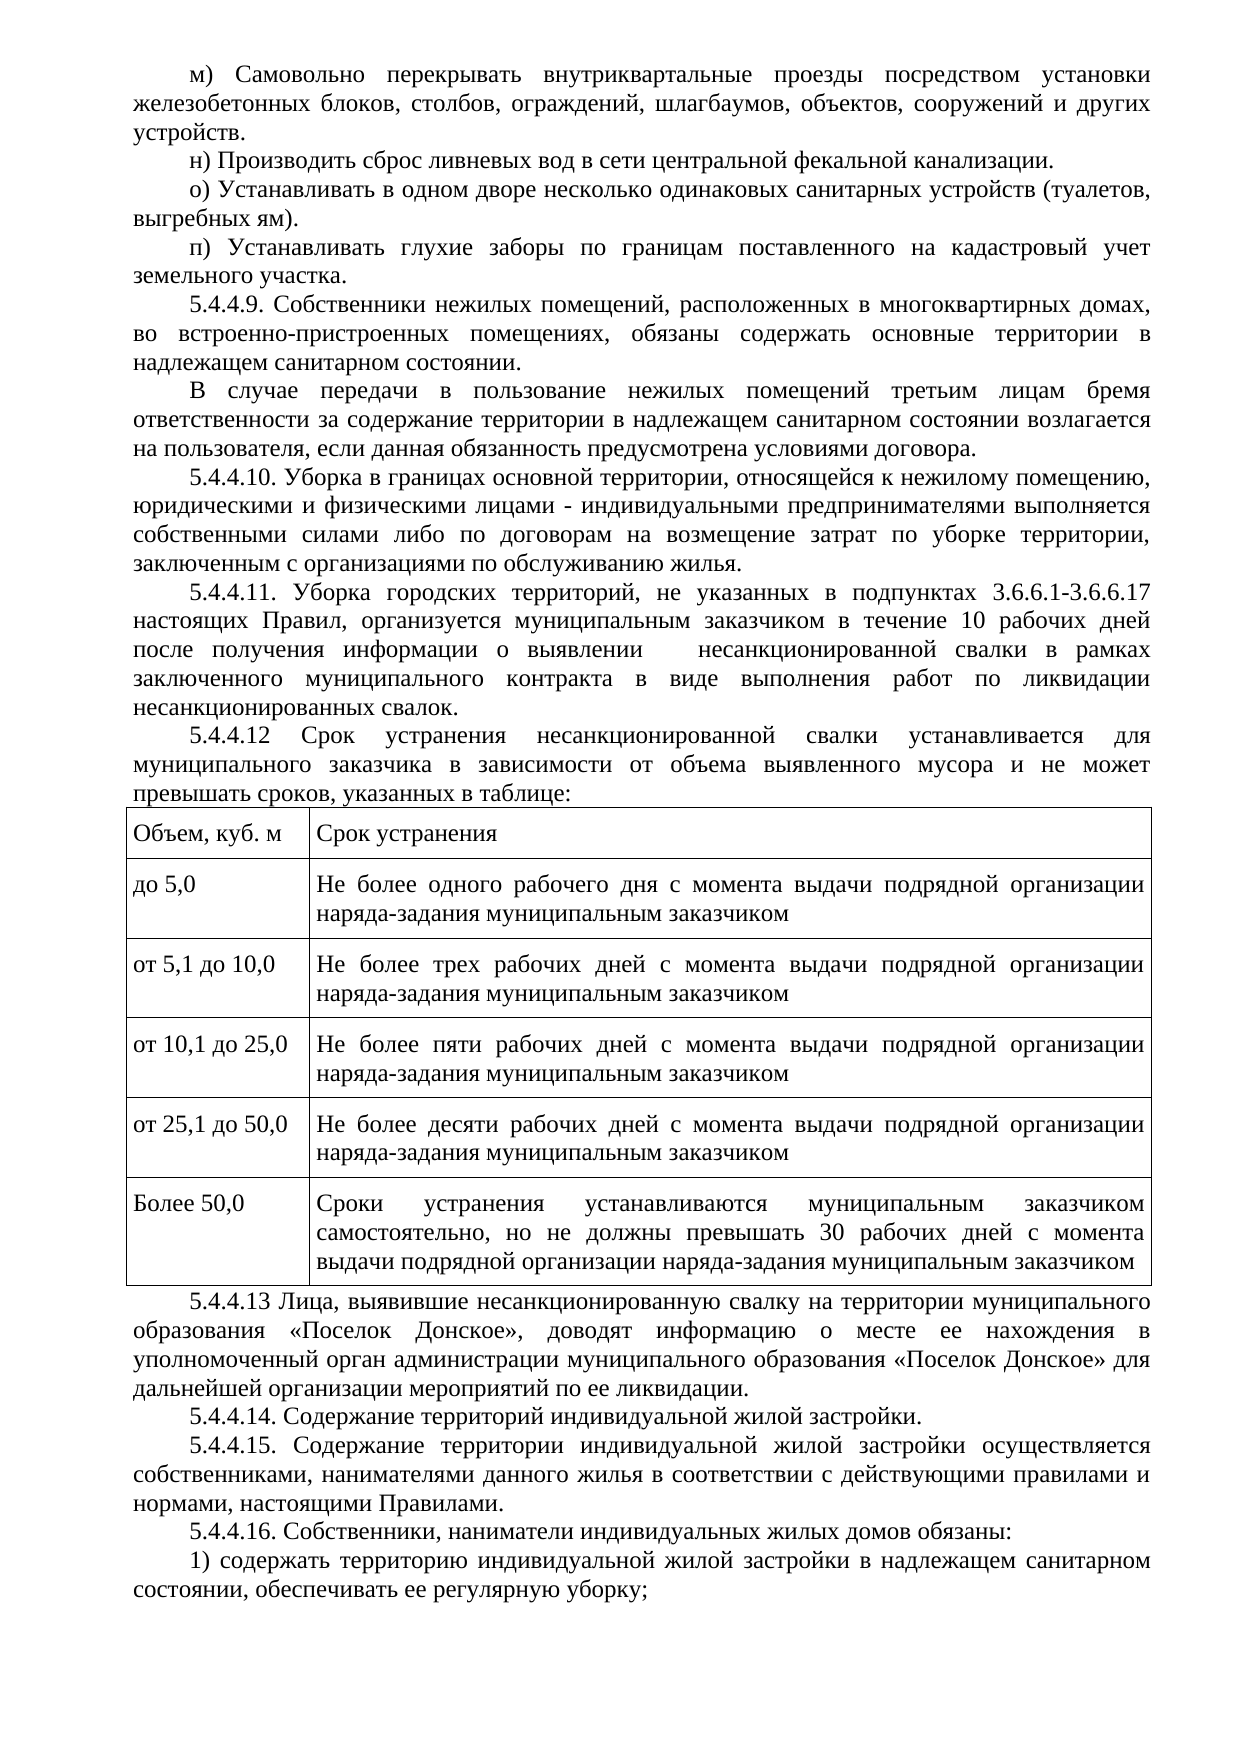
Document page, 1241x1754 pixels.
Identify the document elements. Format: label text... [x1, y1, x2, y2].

text 5.4.4.9. Собственники нежилых помещений, расположенных в многоквартирных домах, во встроенно-пристроенных помещениях, обязаны содержать основные территории в надлежащем санитарном состоянии. [133, 289, 1152, 375]
text п) Устанавливать глухие заборы по границам поставленного на кадастровый учет земельного участка. [133, 232, 1152, 289]
text 5.4.4.14. Содержание территорий индивидуальной жилой застройки. [133, 1401, 1152, 1430]
table_cell Не более пяти рабочих дней с момента выдачи подрядной организации наряда-задания муниципальным заказчиком [310, 1018, 1151, 1097]
text о) Устанавливать в одном дворе несколько одинаковых санитарных устройств (туалетов, выгребных ям). [133, 174, 1152, 232]
table_cell до 5,0 [127, 859, 309, 937]
table_cell Более 50,0 [127, 1178, 309, 1285]
table_cell от 10,1 до 25,0 [127, 1018, 309, 1097]
text н) Производить сброс ливневых вод в сети центральной фекальной канализации. [133, 145, 1152, 174]
text В случае передачи в пользование нежилых помещений третьим лицам бремя ответственности за содержание территории в надлежащем санитарном состоянии возлагается на пользователя, если данная обязанность предусмотрена условиями договора. [133, 375, 1152, 462]
table_cell от 5,1 до 10,0 [127, 939, 309, 1017]
table_cell Не более одного рабочего дня с момента выдачи подрядной организации наряда-задания муниципальным заказчиком [310, 859, 1151, 937]
table_cell Сроки устранения устанавливаются муниципальным заказчиком самостоятельно, но не должны превышать 30 рабочих дней с момента выдачи подрядной организации наряда-задания муниципальным заказчиком [310, 1178, 1151, 1285]
text м) Самовольно перекрывать внутриквартальные проезды посредством установки железобетонных блоков, столбов, ограждений, шлагбаумов, объектов, сооружений и других устройств. [133, 59, 1152, 145]
table_cell Не более трех рабочих дней с момента выдачи подрядной организации наряда-задания муниципальным заказчиком [310, 939, 1151, 1017]
text 5.4.4.11. Уборка городских территорий, не указанных в подпунктах 3.6.6.1-3.6.6.17 настоящих Правил, организуется муниципальным заказчиком в течение 10 рабочих дней после получения информации о выявлении несанкционированной свалки в рамках заключенного муниципального контракта в виде выполнения работ по ликвидации несанкционированных свалок. [133, 577, 1152, 720]
table_cell Не более десяти рабочих дней с момента выдачи подрядной организации наряда-задания муниципальным заказчиком [310, 1098, 1151, 1177]
text 5.4.4.15. Содержание территории индивидуальной жилой застройки осуществляется собственниками, нанимателями данного жилья в соответствии с действующими правилами и нормами, настоящими Правилами. [133, 1430, 1152, 1516]
table_header Объем, куб. м [127, 808, 309, 858]
table_header Срок устранения [310, 808, 1151, 858]
text 1) содержать территорию индивидуальной жилой застройки в надлежащем санитарном состоянии, обеспечивать ее регулярную уборку; [133, 1545, 1152, 1603]
table_cell от 25,1 до 50,0 [127, 1098, 309, 1177]
text 5.4.4.10. Уборка в границах основной территории, относящейся к нежилому помещению, юридическими и физическими лицами - индивидуальными предпринимателями выполняется собственными силами либо по договорам на возмещение затрат по уборке территории, заключенным с организациями по обслуживанию жилья. [133, 462, 1152, 577]
text 5.4.4.16. Собственники, наниматели индивидуальных жилых домов обязаны: [133, 1516, 1152, 1545]
text 5.4.4.13 Лица, выявившие несанкционированную свалку на территории муниципального образования «Поселок Донское», доводят информацию о месте ее нахождения в уполномоченный орган администрации муниципального образования «Поселок Донское» для дальнейшей организации мероприятий по ее ликвидации. [133, 1286, 1152, 1401]
text 5.4.4.12 Срок устранения несанкционированной свалки устанавливается для муниципального заказчика в зависимости от объема выявленного мусора и не может превышать сроков, указанных в таблице: [133, 720, 1152, 807]
